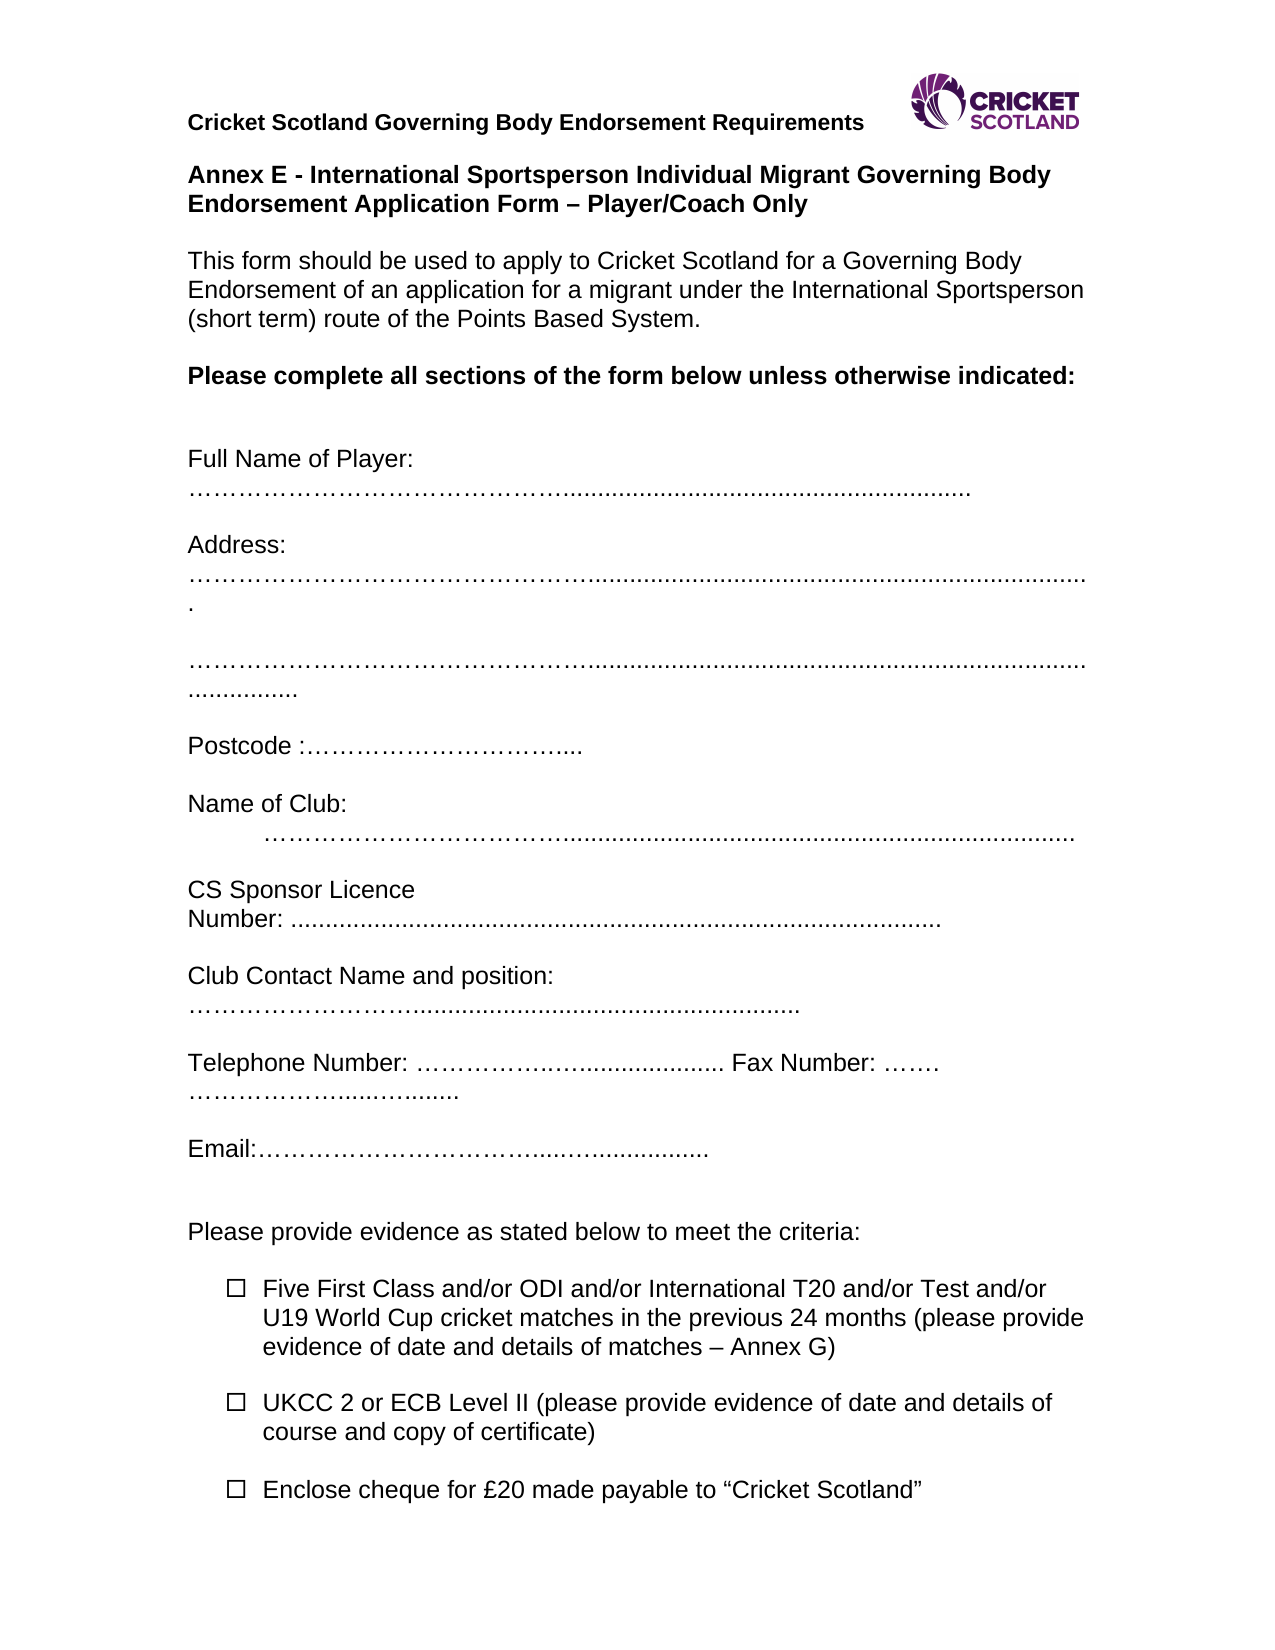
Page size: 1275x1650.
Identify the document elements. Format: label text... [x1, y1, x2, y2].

text CS Sponsor Licence Number: .............................................................................................. [187, 875, 1087, 933]
list Enclose cheque for £20 made payable to “Cricket Scotland” [225, 1475, 1087, 1503]
text …………………………………………........................................................................................ [187, 645, 1087, 703]
text Postcode :………………………….... [187, 731, 1087, 760]
text Address: …………………………………………......................................................................... [187, 530, 1087, 616]
text This form should be used to apply to Cricket Scotland for a Governing Body Endorsement of an application for a migrant under the International Sportsperson (short term) route of the Points Based System. [187, 246, 1087, 332]
text Name of Club: ……………………………….......................................................................... [187, 789, 1087, 846]
text Club Contact Name and position: ………………………........................................................ [187, 961, 1087, 1019]
list UKCC 2 or ECB Level II (please provide evidence of date and details of course and copy of certificate) [225, 1388, 1087, 1446]
text Full Name of Player: ………………………………………........................................................... [187, 444, 1087, 501]
list Five First Class and/or ODI and/or International T20 and/or Test and/or U19 World Cup cricket matches in the previous 24 months (please provide evidence of date and details of matches – Annex G) [225, 1274, 1087, 1388]
picture [911, 73, 1080, 130]
text Telephone Number: ……………..…..................... Fax Number: …….………………......…........ [187, 1048, 1087, 1105]
text Please complete all sections of the form below unless otherwise indicated: [187, 361, 1087, 390]
text Email:…………………………….....…................. [187, 1134, 1087, 1163]
text Annex E - International Sportsperson Individual Migrant Governing Body Endorsement Application Form – Player/Coach Only [187, 160, 1087, 217]
text Please provide evidence as stated below to meet the criteria: [187, 1216, 1087, 1245]
